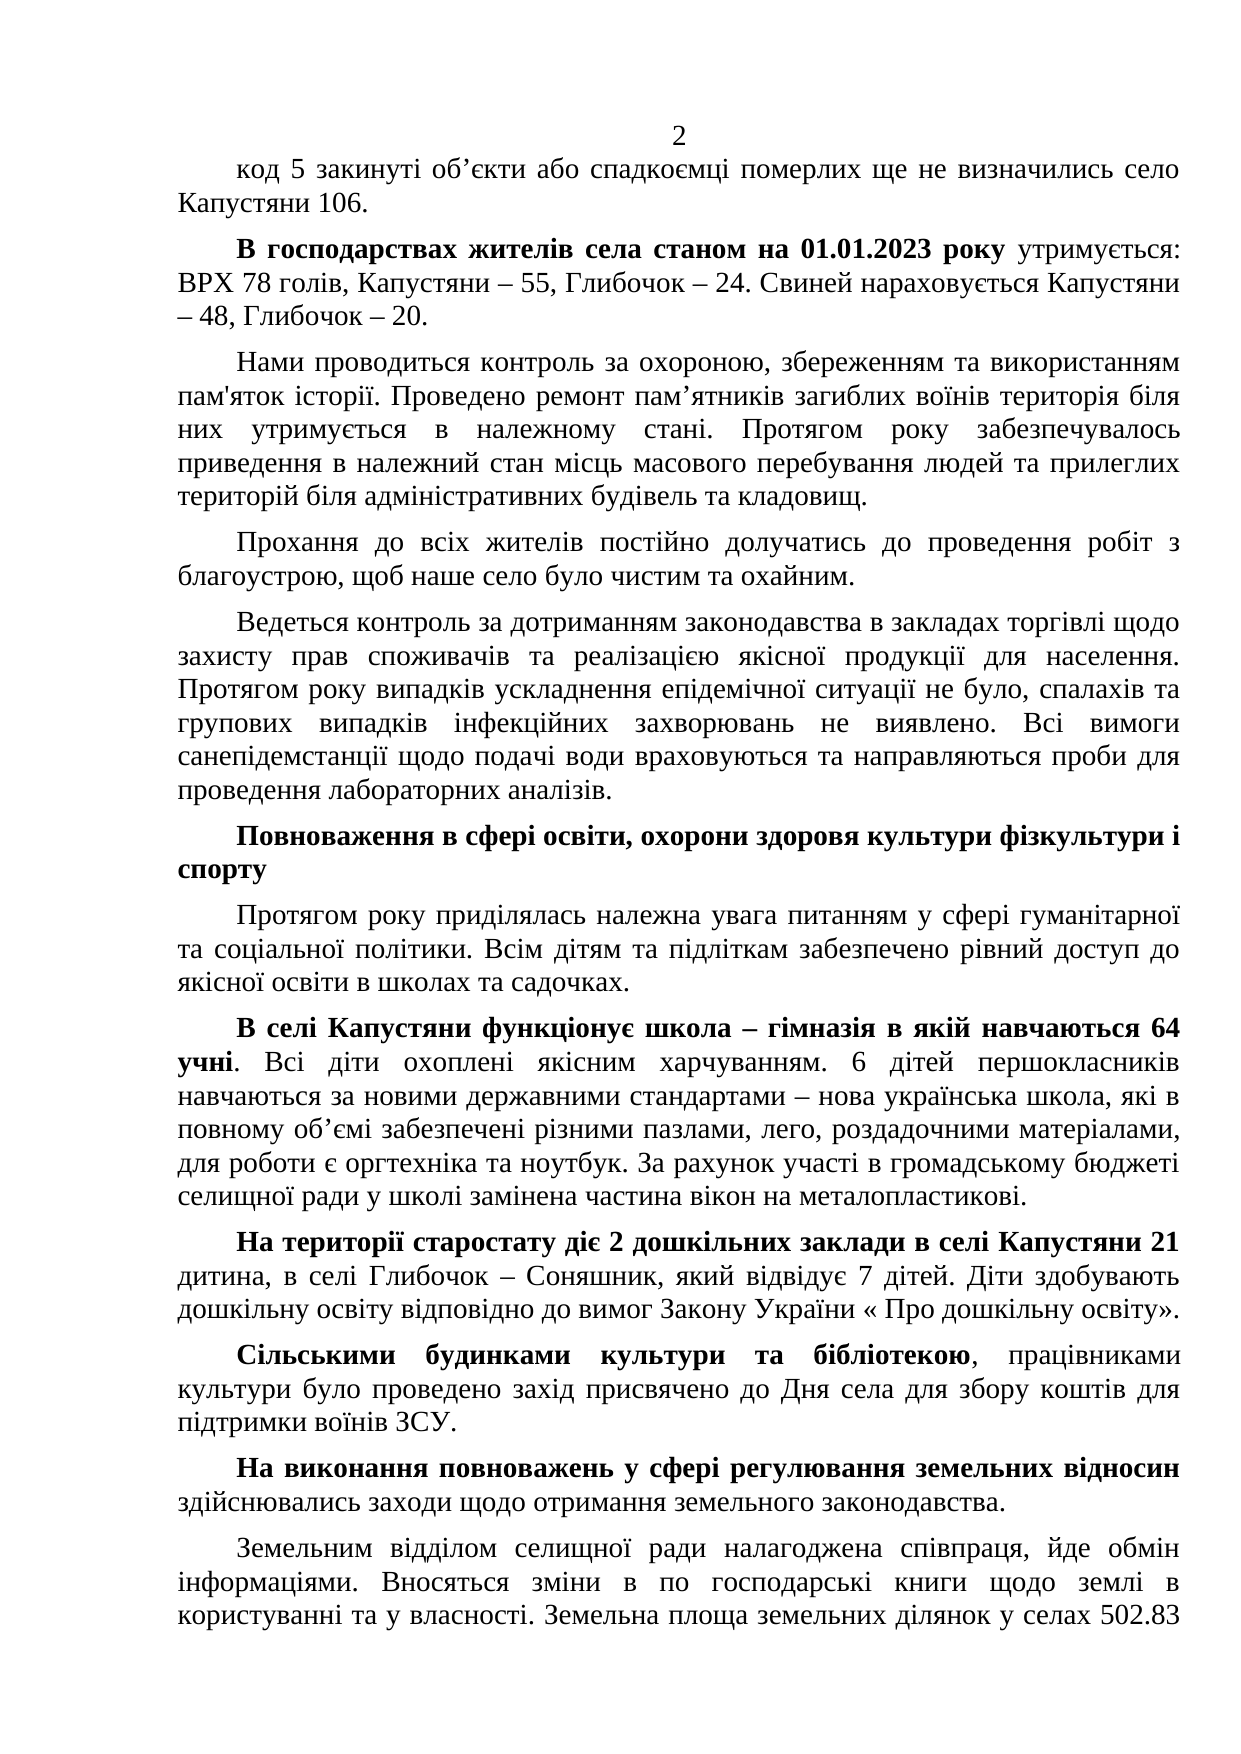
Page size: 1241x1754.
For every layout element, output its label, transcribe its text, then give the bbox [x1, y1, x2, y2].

text Повноваження в сфері освіти, охорони здоровя культури фізкультури і спорту [177, 818, 1181, 885]
text Сільськими будинками культури та бібліотекою, працівниками культури було проведено захід присвячено до Дня села для збору коштів для підтримки воїнів ЗСУ. [177, 1337, 1181, 1438]
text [177, 1530, 1181, 1631]
text На виконання повноважень у сфері регулювання земельних відносин здійснювались заходи щодо отримання земельного законодавства. [177, 1451, 1181, 1518]
text Прохання до всіх жителів постійно долучатись до проведення робіт з благоустрою, щоб наше село було чистим та охайним. [177, 524, 1181, 592]
text код 5 закинуті об’єкти або спадкоємці померлих ще не визначились село Капустяни 106. [177, 152, 1181, 219]
text На території старостату діє 2 дошкільних заклади в селі Капустяни 21 дитина, в селі Глибочок – Соняшник, який відвідує 7 дітей. Діти здобувають дошкільну освіту відповідно до вимог Закону України « Про дошкільну освіту». [177, 1224, 1181, 1325]
text В господарствах жителів села станом на 01.01.2023 року утримується: ВРХ 78 голів, Капустяни – 55, Глибочок – 24. Свиней нараховується Капустяни – 48, Глибочок – 20. [177, 231, 1181, 332]
text Ведеться контроль за дотриманням законодавства в закладах торгівлі щодо захисту прав споживачів та реалізацією якісної продукції для населення. Протягом року випадків ускладнення епідемічної ситуації не було, спалахів та групових випадків інфекційних захворювань не виявлено. Всі вимоги санепідемстанції щодо подачі води враховуються та направляються проби для проведення лабораторних аналізів. [177, 604, 1181, 805]
text Нами проводиться контроль за охороною, збереженням та використанням пам'яток історії. Проведено ремонт пам’ятників загиблих воїнів територія біля них утримується в належному стані. Протягом року забезпечувалось приведення в належний стан місць масового перебування людей та прилеглих територій біля адміністративних будівель та кладовищ. [177, 344, 1181, 512]
text Протягом року приділялась належна увага питанням у сфері гуманітарної та соціальної політики. Всім дітям та підліткам забезпечено рівний доступ до якісної освіти в школах та садочках. [177, 897, 1181, 998]
text В селі Капустяни функціонує школа – гімназія в якій навчаються 64 учні. Всі діти охоплені якісним харчуванням. 6 дітей першокласників навчаються за новими державними стандартами – нова українська школа, які в повному об’ємі забезпечені різними пазлами, лего, роздадочними матеріалами, для роботи є оргтехніка та ноутбук. За рахунок участі в громадському бюджеті селищної ради у школі замінена частина вікон на металопластикові. [177, 1011, 1181, 1212]
